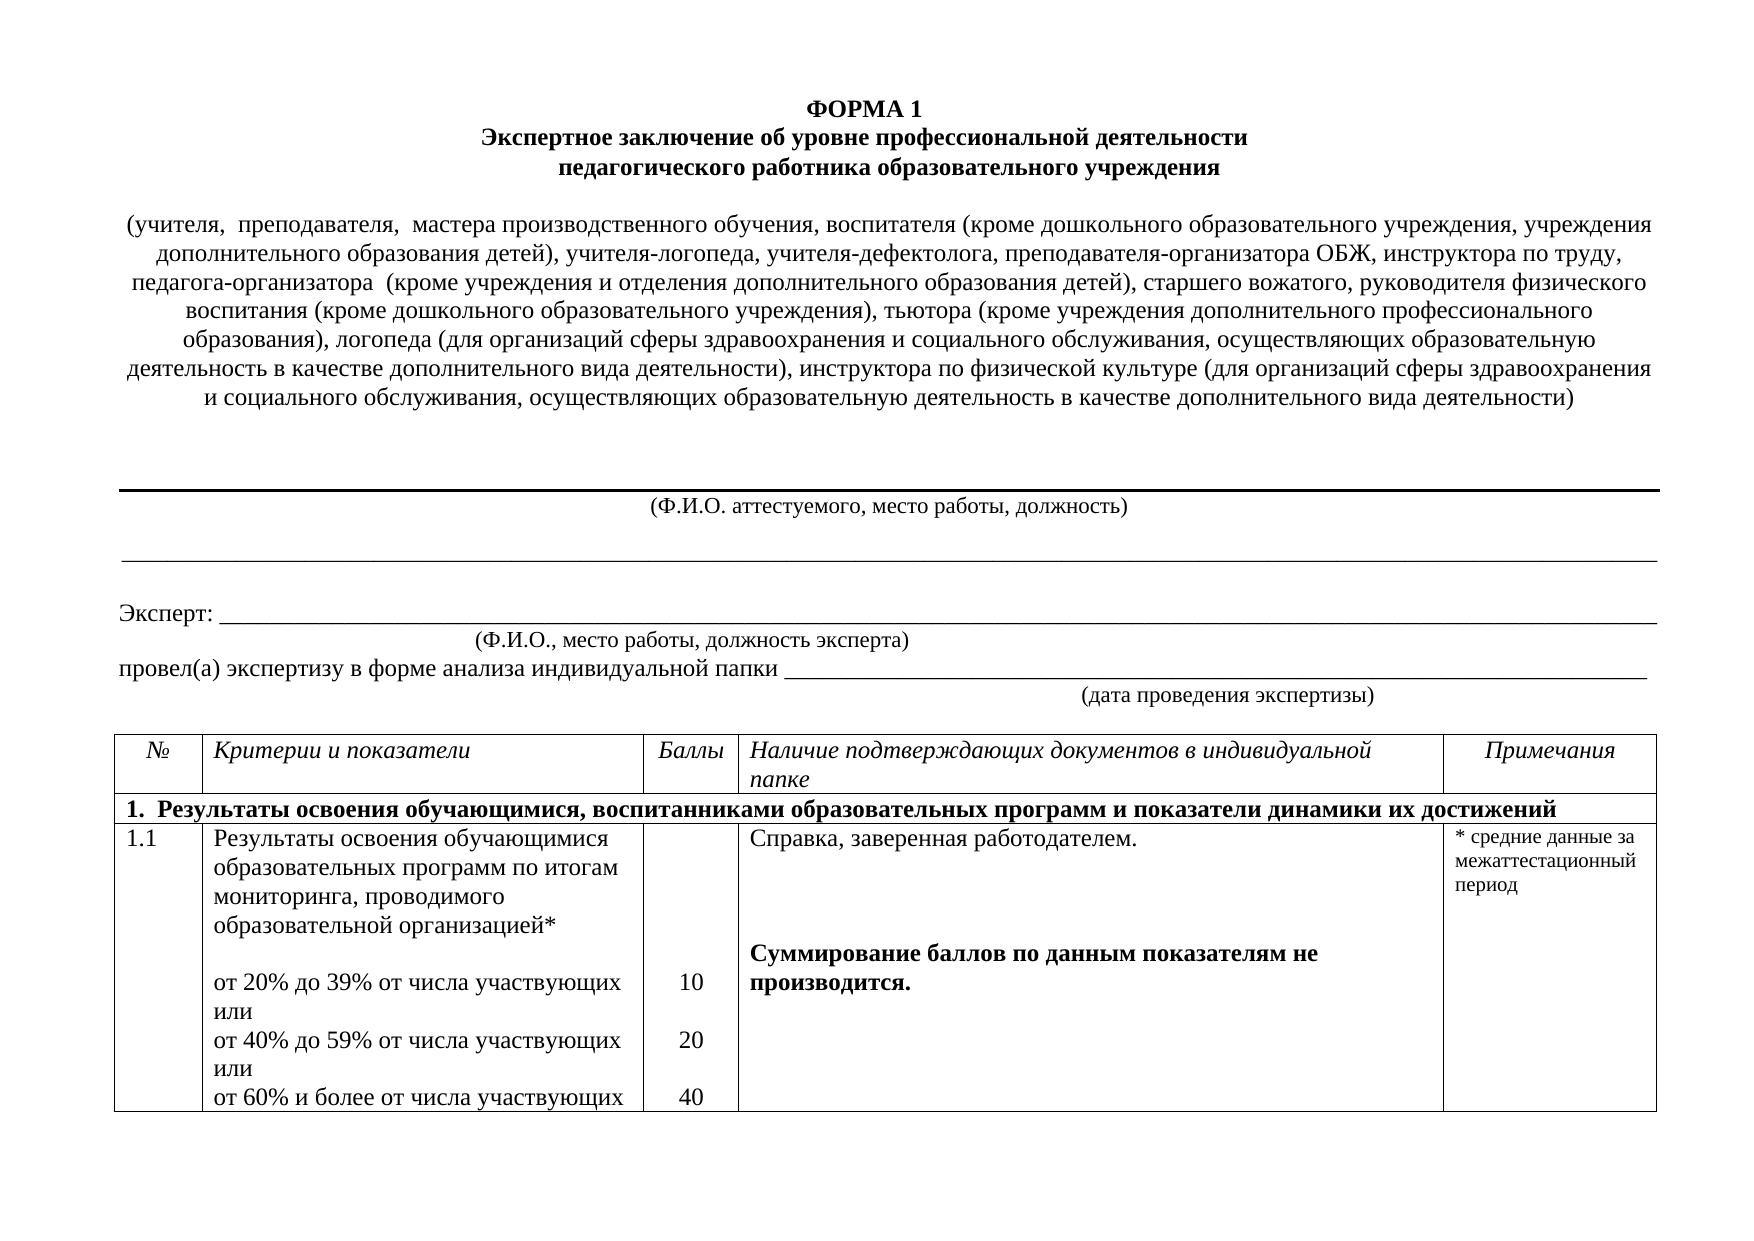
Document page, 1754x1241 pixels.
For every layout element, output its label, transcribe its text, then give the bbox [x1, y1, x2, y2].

text (дата проведения экспертизы) [119, 681, 1660, 708]
text ФОРМА 1 [119, 94, 1610, 123]
text (Ф.И.О., место работы, должность эксперта) [119, 626, 1660, 653]
table_cell 1.1 [115, 824, 202, 1111]
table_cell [203, 824, 643, 1111]
text (Ф.И.О. аттестуемого, место работы, должность) [119, 492, 1660, 518]
text Эксперт: ___________________________________________________________________________________________________________________ [119, 598, 1660, 626]
text педагогического работника образовательного учреждения [119, 152, 1660, 180]
text провел(а) экспертизу в форме анализа индивидуальной папки _____________________________________________________________________ [119, 653, 1660, 681]
table_cell 1. Результаты освоения обучающимися, воспитанниками образовательных программ и показатели динамики их достижений [115, 794, 1656, 822]
table_header Баллы [644, 735, 738, 793]
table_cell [739, 824, 1443, 1111]
text Экспертное заключение об уровне профессиональной деятельности [119, 123, 1610, 152]
table_header Критерии и показатели [203, 735, 643, 793]
table_header № [115, 735, 202, 793]
table_header Наличие подтверждающих документов в индивидуальной папке [739, 735, 1443, 793]
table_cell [1444, 824, 1656, 1111]
table_header Примечания [1444, 735, 1656, 793]
text (учителя, преподавателя, мастера производственного обучения, воспитателя (кроме дошкольного образовательного учреждения, учреждения дополнительного образования детей), учителя-логопеда, учителя-дефектолога, преподавателя-организатора ОБЖ, инструктора по труду, педагога-организатора (кроме учреждения и отделения дополнительного образования детей), старшего вожатого, руководителя физического воспитания (кроме дошкольного образовательного учреждения), тьютора (кроме учреждения дополнительного профессионального образования), логопеда (для организаций сферы здравоохранения и социального обслуживания, осуществляющих образовательную деятельность в качестве дополнительного вида деятельности), инструктора по физической культуре (для организаций сферы здравоохранения и социального обслуживания, осуществляющих образовательную деятельность в качестве дополнительного вида деятельности) [119, 209, 1660, 410]
text ______________________________________________________________________________________________________________________________________ [119, 538, 1660, 564]
table_cell 10 20 40 [644, 824, 738, 1111]
